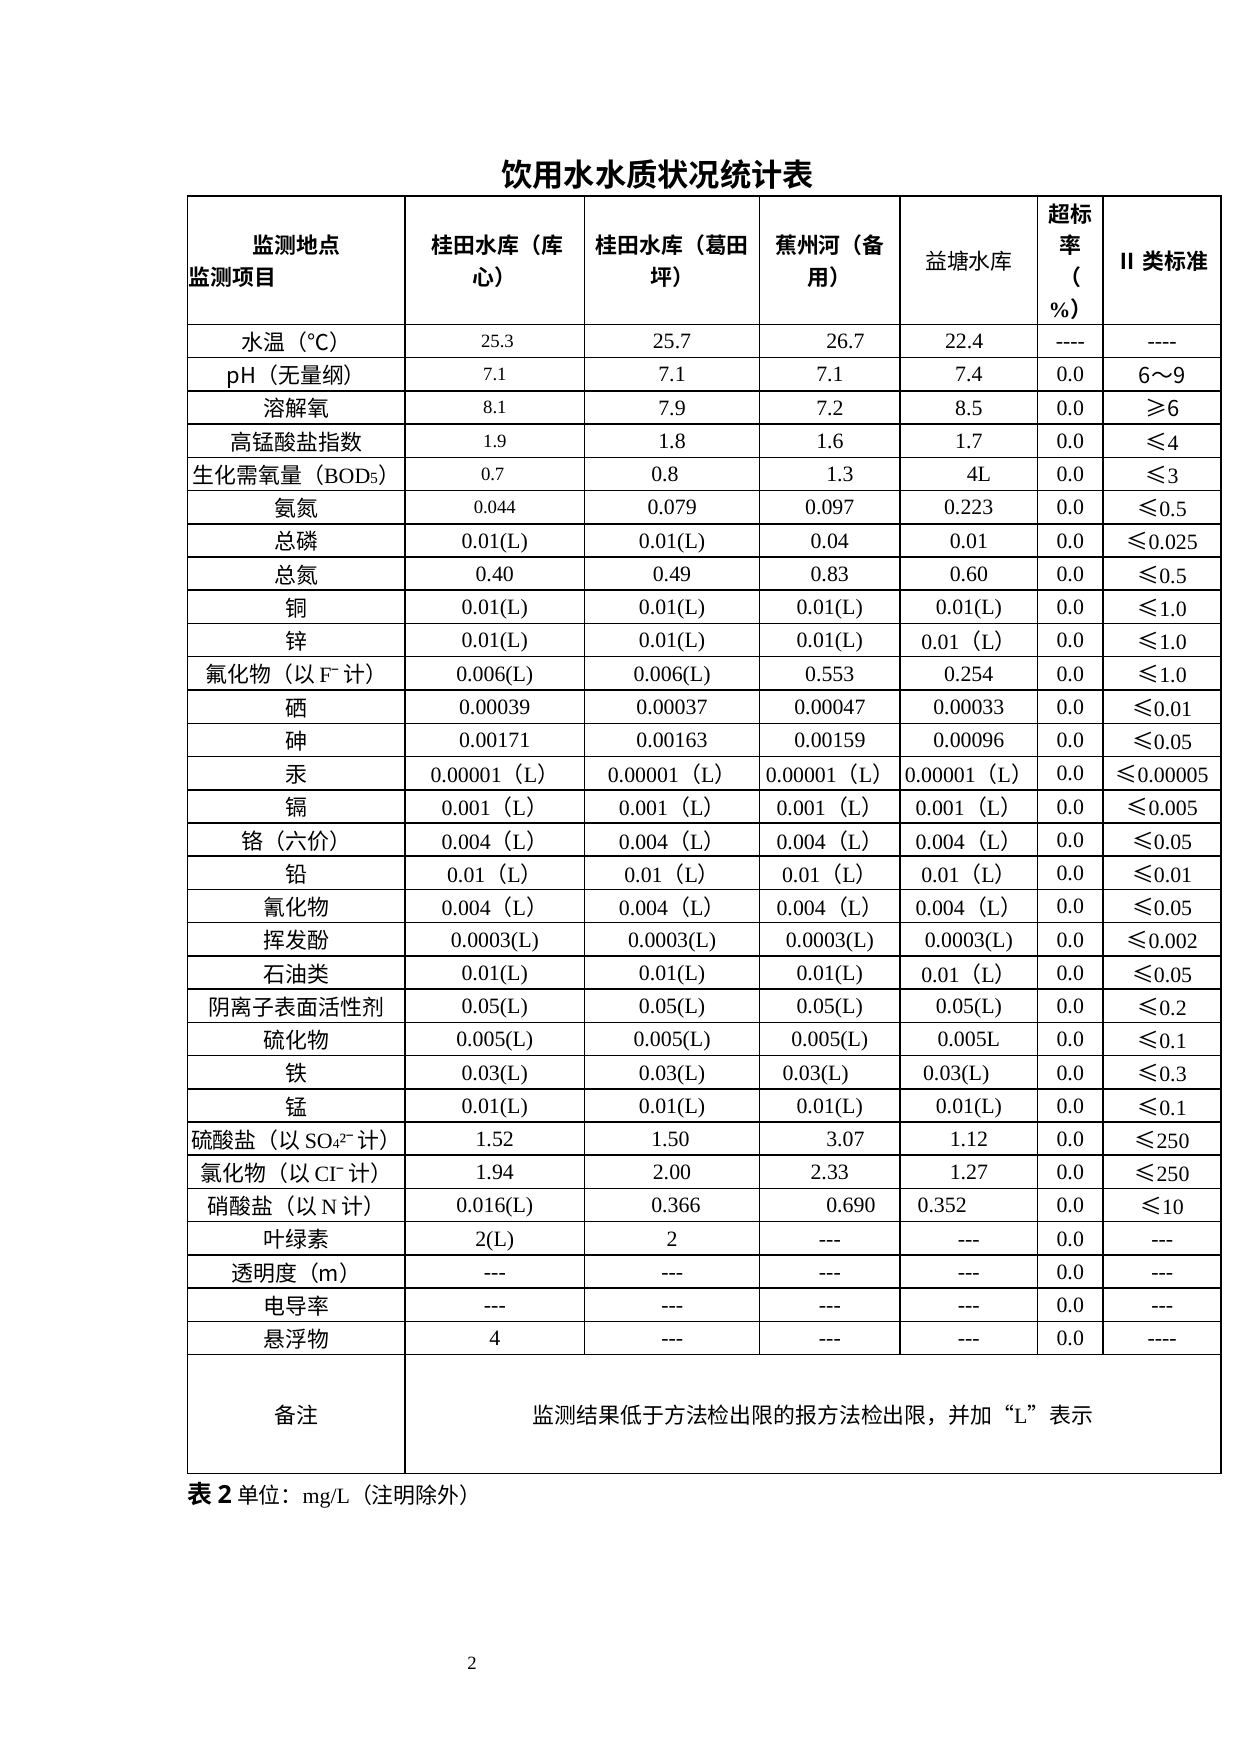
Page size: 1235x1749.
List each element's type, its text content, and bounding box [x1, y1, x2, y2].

table_cell 0.0 [1038, 392, 1102, 423]
table_cell 铜 [188, 591, 404, 622]
table_cell 0.01(L) [406, 525, 584, 556]
table_cell 0.01（L） [406, 857, 584, 888]
table_cell 0.079 [585, 491, 759, 523]
table_cell 锌 [188, 624, 404, 656]
table_cell 0.01(L) [585, 624, 759, 656]
table_cell 7.1 [406, 358, 584, 390]
table_cell ≤0.05 [1104, 824, 1220, 855]
table_cell 1.12 [901, 1123, 1037, 1154]
table_cell 0.00039 [406, 691, 584, 722]
table_cell 4 [406, 1322, 584, 1354]
table_cell 0.0 [1038, 791, 1102, 822]
table_cell 26.7 [760, 325, 899, 357]
table_cell 0.0 [1038, 1090, 1102, 1121]
table_cell 25.7 [585, 325, 759, 357]
table_cell 0.0 [1038, 591, 1102, 622]
table_cell ≤10 [1104, 1189, 1220, 1221]
table_cell 0.0003(L) [901, 923, 1037, 955]
table_cell 0.04 [760, 525, 899, 556]
table_cell 0.0003(L) [760, 923, 899, 955]
table_cell 汞 [188, 757, 404, 789]
table_cell 0.00001（L） [406, 757, 584, 789]
table_cell 0.01(L) [585, 957, 759, 988]
table_cell 0.01（L） [585, 857, 759, 888]
table_cell ≤3 [1104, 458, 1220, 489]
table_cell ---- [1104, 325, 1220, 357]
table_cell 0.0 [1038, 1023, 1102, 1055]
table_cell 0.0 [1038, 1123, 1102, 1154]
table_cell ≤0.025 [1104, 525, 1220, 556]
table_cell 0.00001（L） [760, 757, 899, 789]
table_header 益塘水库 [901, 197, 1037, 323]
table_cell 0.006(L) [585, 657, 759, 689]
table_cell ≤0.1 [1104, 1090, 1220, 1121]
table_cell 0.0 [1038, 1222, 1102, 1254]
table_cell 0.0 [1038, 624, 1102, 656]
table_cell ---- [1038, 325, 1102, 357]
table_cell 生化需氧量（BOD5） [188, 458, 404, 489]
table_header 桂田水库（库心） [406, 197, 584, 323]
table_cell 0.0 [1038, 990, 1102, 1021]
table_cell ≤0.05 [1104, 724, 1220, 756]
table_cell 0.03(L) [901, 1056, 1037, 1088]
table_cell 0.0 [1038, 1056, 1102, 1088]
table_cell 硒 [188, 691, 404, 722]
table_cell 0.03(L) [760, 1056, 899, 1088]
table_cell --- [585, 1322, 759, 1354]
table_cell 0.366 [585, 1189, 759, 1221]
table_cell 0.01(L) [760, 591, 899, 622]
table_cell 0.01（L） [760, 857, 899, 888]
table_cell 0.0 [1038, 491, 1102, 523]
table_cell ≤0.01 [1104, 691, 1220, 722]
table_cell 0.03(L) [585, 1056, 759, 1088]
table_cell 0.0 [1038, 1156, 1102, 1188]
table_cell 0.0 [1038, 691, 1102, 722]
table_header Ⅱ类标准 [1104, 197, 1220, 323]
table_cell 备注 [188, 1355, 404, 1473]
table_cell --- [901, 1222, 1037, 1254]
table_cell 0.0 [1038, 1322, 1102, 1354]
table_cell 0.005(L) [406, 1023, 584, 1055]
table_cell 铬（六价） [188, 824, 404, 855]
table_cell 1.27 [901, 1156, 1037, 1188]
table_cell 镉 [188, 791, 404, 822]
table_cell 挥发酚 [188, 923, 404, 955]
table_cell ≤0.005 [1104, 791, 1220, 822]
table_cell 0.03(L) [406, 1056, 584, 1088]
table_cell 0.005L [901, 1023, 1037, 1055]
table_cell 0.00047 [760, 691, 899, 722]
table_cell 0.05(L) [901, 990, 1037, 1021]
table_cell 1.8 [585, 425, 759, 456]
table_cell 0.223 [901, 491, 1037, 523]
table_cell 石油类 [188, 957, 404, 988]
table_cell 0.0 [1038, 425, 1102, 456]
list 表2单位：mg/L（注明除外） [187, 1474, 1047, 1510]
table_cell 0.0 [1038, 757, 1102, 789]
table_cell 0.001（L） [406, 791, 584, 822]
table_cell 0.044 [406, 491, 584, 523]
table_cell 0.0003(L) [585, 923, 759, 955]
table_cell 0.006(L) [406, 657, 584, 689]
table_cell 0.004（L） [585, 824, 759, 855]
table_cell 0.0 [1038, 724, 1102, 756]
table_cell ≤4 [1104, 425, 1220, 456]
table_header 桂田水库（葛田坪） [585, 197, 759, 323]
table_cell 25.3 [406, 325, 584, 357]
table_cell ≤0.05 [1104, 890, 1220, 922]
table_cell 8.5 [901, 392, 1037, 423]
list 饮用水水质状况统计表 [187, 150, 1047, 195]
table_cell 0.00163 [585, 724, 759, 756]
table_cell 22.4 [901, 325, 1037, 357]
table_cell 总磷 [188, 525, 404, 556]
table_cell 悬浮物 [188, 1322, 404, 1354]
table_cell 氟化物（以Fˉ计） [188, 657, 404, 689]
table_cell ≤250 [1104, 1123, 1220, 1154]
table_cell 2(L) [406, 1222, 584, 1254]
table_cell 1.7 [901, 425, 1037, 456]
table_cell 0.00001（L） [585, 757, 759, 789]
table_cell 0.01(L) [406, 957, 584, 988]
table_cell 7.1 [760, 358, 899, 390]
table_cell ---- [1104, 1322, 1220, 1354]
table_cell --- [1104, 1289, 1220, 1321]
table_cell 铁 [188, 1056, 404, 1088]
table_cell --- [760, 1256, 899, 1287]
table_cell 0.01（L） [901, 624, 1037, 656]
table_cell 监测结果低于方法检出限的报方法检出限，并加“L”表示 [406, 1355, 1220, 1473]
table_cell 0.0 [1038, 458, 1102, 489]
table_cell ≤0.1 [1104, 1023, 1220, 1055]
table_cell 0.8 [585, 458, 759, 489]
table_cell 0.001（L） [760, 791, 899, 822]
table_cell 0.0003(L) [406, 923, 584, 955]
table_cell 0.004（L） [901, 824, 1037, 855]
table_cell 7.2 [760, 392, 899, 423]
table_cell ≤0.3 [1104, 1056, 1220, 1088]
table_cell --- [585, 1256, 759, 1287]
table_cell 0.00033 [901, 691, 1037, 722]
table_cell 0.00037 [585, 691, 759, 722]
table_cell 2.33 [760, 1156, 899, 1188]
table_cell 1.6 [760, 425, 899, 456]
table_cell 1.9 [406, 425, 584, 456]
table_cell 0.0 [1038, 657, 1102, 689]
table_cell 0.004（L） [585, 890, 759, 922]
table_cell ≤0.01 [1104, 857, 1220, 888]
table_cell 0.0 [1038, 358, 1102, 390]
table_cell 1.50 [585, 1123, 759, 1154]
table_cell ≤1.0 [1104, 624, 1220, 656]
table_cell 0.0 [1038, 923, 1102, 955]
table_cell 0.553 [760, 657, 899, 689]
table_cell --- [901, 1289, 1037, 1321]
table_cell --- [406, 1256, 584, 1287]
table_cell 2 [585, 1222, 759, 1254]
table_cell 0.01(L) [585, 1090, 759, 1121]
table_cell 0.00159 [760, 724, 899, 756]
table_cell ≤250 [1104, 1156, 1220, 1188]
table_cell 0.0 [1038, 890, 1102, 922]
table_cell 0.001（L） [585, 791, 759, 822]
table_cell 高锰酸盐指数 [188, 425, 404, 456]
table_cell 0.004（L） [406, 824, 584, 855]
table_cell 0.01(L) [406, 624, 584, 656]
table_cell ≤0.002 [1104, 923, 1220, 955]
table_cell 透明度（m） [188, 1256, 404, 1287]
table_cell 0.690 [760, 1189, 899, 1221]
table_cell --- [760, 1222, 899, 1254]
table_cell 氰化物 [188, 890, 404, 922]
table_cell 0.49 [585, 558, 759, 589]
table_cell 1.52 [406, 1123, 584, 1154]
table_cell 0.01(L) [406, 1090, 584, 1121]
table_cell 氯化物（以CIˉ计） [188, 1156, 404, 1188]
table_cell 1.94 [406, 1156, 584, 1188]
table_cell 0.016(L) [406, 1189, 584, 1221]
table_cell 0.01(L) [901, 591, 1037, 622]
table_cell ≤1.0 [1104, 657, 1220, 689]
table_cell 0.05(L) [585, 990, 759, 1021]
table_cell --- [1104, 1222, 1220, 1254]
table_header 监测地点 监测项目 [188, 197, 404, 323]
table_cell --- [901, 1322, 1037, 1354]
table_cell 0.0 [1038, 957, 1102, 988]
table_cell 0.005(L) [585, 1023, 759, 1055]
table_cell 0.005(L) [760, 1023, 899, 1055]
table_cell pH（无量纲） [188, 358, 404, 390]
table_cell 0.01（L） [901, 857, 1037, 888]
table_cell 砷 [188, 724, 404, 756]
table_cell ≤0.00005 [1104, 757, 1220, 789]
table_cell --- [901, 1256, 1037, 1287]
table_cell 叶绿素 [188, 1222, 404, 1254]
table_cell 硝酸盐（以N计） [188, 1189, 404, 1221]
table_cell 0.0 [1038, 1189, 1102, 1221]
table_cell 0.05(L) [760, 990, 899, 1021]
table_cell ≤0.2 [1104, 990, 1220, 1021]
table_cell 0.01(L) [585, 525, 759, 556]
table_cell 0.01(L) [585, 591, 759, 622]
table_cell --- [585, 1289, 759, 1321]
table_cell 氨氮 [188, 491, 404, 523]
table_cell ≥6 [1104, 392, 1220, 423]
table_cell 0.01(L) [760, 957, 899, 988]
table_cell 总氮 [188, 558, 404, 589]
table_cell 0.0 [1038, 1256, 1102, 1287]
table_cell --- [1104, 1256, 1220, 1287]
table_header 超标率（%） [1038, 197, 1102, 323]
table_cell 0.0 [1038, 857, 1102, 888]
table_cell 0.01(L) [406, 591, 584, 622]
table_cell 0.00001（L） [901, 757, 1037, 789]
table_header 蕉州河（备用） [760, 197, 899, 323]
table_cell 0.01（L） [901, 957, 1037, 988]
table_cell 0.254 [901, 657, 1037, 689]
table_cell 6～9 [1104, 358, 1220, 390]
table_cell --- [406, 1289, 584, 1321]
table_cell 溶解氧 [188, 392, 404, 423]
table_cell 硫化物 [188, 1023, 404, 1055]
table_cell 0.001（L） [901, 791, 1037, 822]
table_cell ≤0.5 [1104, 491, 1220, 523]
table_cell 0.004（L） [901, 890, 1037, 922]
table_cell 0.01(L) [760, 1090, 899, 1121]
table_cell 0.01 [901, 525, 1037, 556]
table_cell 0.0 [1038, 1289, 1102, 1321]
table_cell 0.60 [901, 558, 1037, 589]
table_cell --- [760, 1289, 899, 1321]
table_cell 7.9 [585, 392, 759, 423]
table_cell 0.05(L) [406, 990, 584, 1021]
table_cell 硫酸盐（以SO4²ˉ计） [188, 1123, 404, 1154]
table_cell 0.004（L） [760, 890, 899, 922]
table_cell ≤1.0 [1104, 591, 1220, 622]
table_cell 阴离子表面活性剂 [188, 990, 404, 1021]
table_cell 0.40 [406, 558, 584, 589]
table_cell 3.07 [760, 1123, 899, 1154]
table_cell 锰 [188, 1090, 404, 1121]
table_cell 水温（℃） [188, 325, 404, 357]
table_cell 0.7 [406, 458, 584, 489]
table_cell 0.0 [1038, 558, 1102, 589]
table_cell 0.83 [760, 558, 899, 589]
table_cell 0.097 [760, 491, 899, 523]
table_cell 0.01(L) [901, 1090, 1037, 1121]
table_cell 0.00096 [901, 724, 1037, 756]
table_cell 2.00 [585, 1156, 759, 1188]
table_cell 4L [901, 458, 1037, 489]
table_cell 0.004（L） [406, 890, 584, 922]
table_cell 0.0 [1038, 824, 1102, 855]
table_cell 7.4 [901, 358, 1037, 390]
table_cell ≤0.5 [1104, 558, 1220, 589]
table_cell 0.352 [901, 1189, 1037, 1221]
table_cell 铅 [188, 857, 404, 888]
table_cell 0.01(L) [760, 624, 899, 656]
table_cell 电导率 [188, 1289, 404, 1321]
table_cell 8.1 [406, 392, 584, 423]
table_cell ≤0.05 [1104, 957, 1220, 988]
table_cell 7.1 [585, 358, 759, 390]
table_cell 0.0 [1038, 525, 1102, 556]
table_cell 1.3 [760, 458, 899, 489]
table_cell --- [760, 1322, 899, 1354]
table_cell 0.00171 [406, 724, 584, 756]
table_cell 0.004（L） [760, 824, 899, 855]
